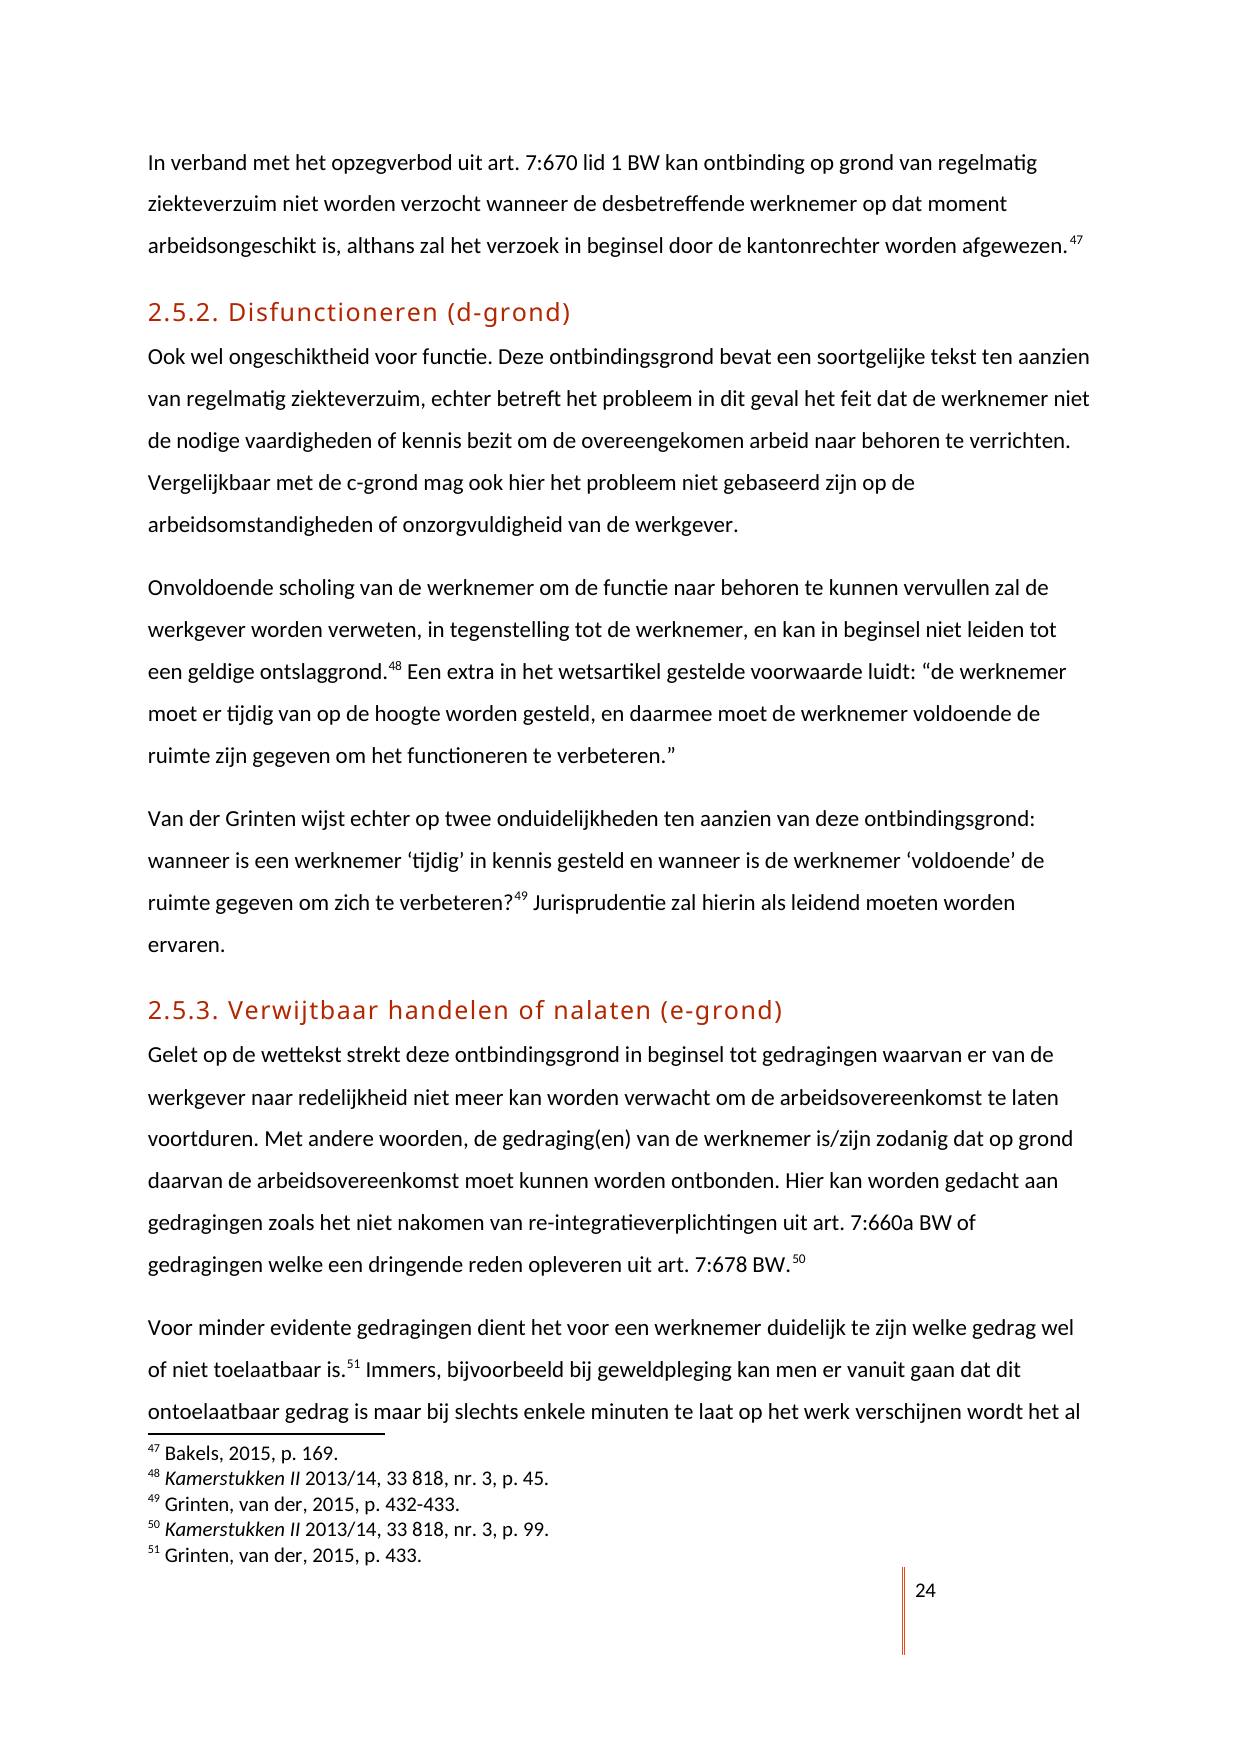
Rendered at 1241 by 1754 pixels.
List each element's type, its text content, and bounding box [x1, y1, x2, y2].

text Van der Grinten wijst echter op twee onduidelijkheden ten aanzien van deze ontbindingsgrond: wanneer is een werknemer ‘tijdig’ in kennis gesteld en wanneer is de werknemer ‘voldoende’ de ruimte gegeven om zich te verbeteren? Jurisprudentie zal hierin als leidend moeten worden ervaren. [148, 804, 1093, 958]
text 2.5.3. Verwijtbaar handelen of nalaten (e-grond) Gelet op de wettekst strekt deze ontbindingsgrond in beginsel tot gedragingen waarvan er van de werkgever naar redelijkheid niet meer kan worden verwacht om de arbeidsovereenkomst te laten voortduren. Met andere woorden, de gedraging(en) van de werknemer is/zijn zodanig dat op grond daarvan de arbeidsovereenkomst moet kunnen worden ontbonden. Hier kan worden gedacht aan gedragingen zoals het niet nakomen van re-integratieverplichtingen uit art. 7:660a BW of gedragingen welke een dringende reden opleveren uit art. 7:678 BW. [148, 993, 1093, 1278]
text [148, 1313, 1093, 1425]
text 2.5.2. Disfunctioneren (d-grond) Ook wel ongeschiktheid voor functie. Deze ontbindingsgrond bevat een soortgelijke tekst ten aanzien van regelmatig ziekteverzuim, echter betreft het probleem in dit geval het feit dat de werknemer niet de nodige vaardigheden of kennis bezit om de overeengekomen arbeid naar behoren te verrichten. Vergelijkbaar met de c-grond mag ook hier het probleem niet gebaseerd zijn op de arbeidsomstandigheden of onzorgvuldigheid van de werkgever. [148, 294, 1093, 538]
text In verband met het opzegverbod uit art. 7:670 lid 1 BW kan ontbinding op grond van regelmatig ziekteverzuim niet worden verzocht wanneer de desbetreffende werknemer op dat moment arbeidsongeschikt is, althans zal het verzoek in beginsel door de kantonrechter worden afgewezen. [148, 148, 1093, 259]
text Onvoldoende scholing van de werknemer om de functie naar behoren te kunnen vervullen zal de werkgever worden verweten, in tegenstelling tot de werknemer, en kan in beginsel niet leiden tot een geldige ontslaggrond. Een extra in het wetsartikel gestelde voorwaarde luidt: “de werknemer moet er tijdig van op de hoogte worden gesteld, en daarmee moet de werknemer voldoende de ruimte zijn gegeven om het functioneren te verbeteren.” [148, 573, 1093, 769]
